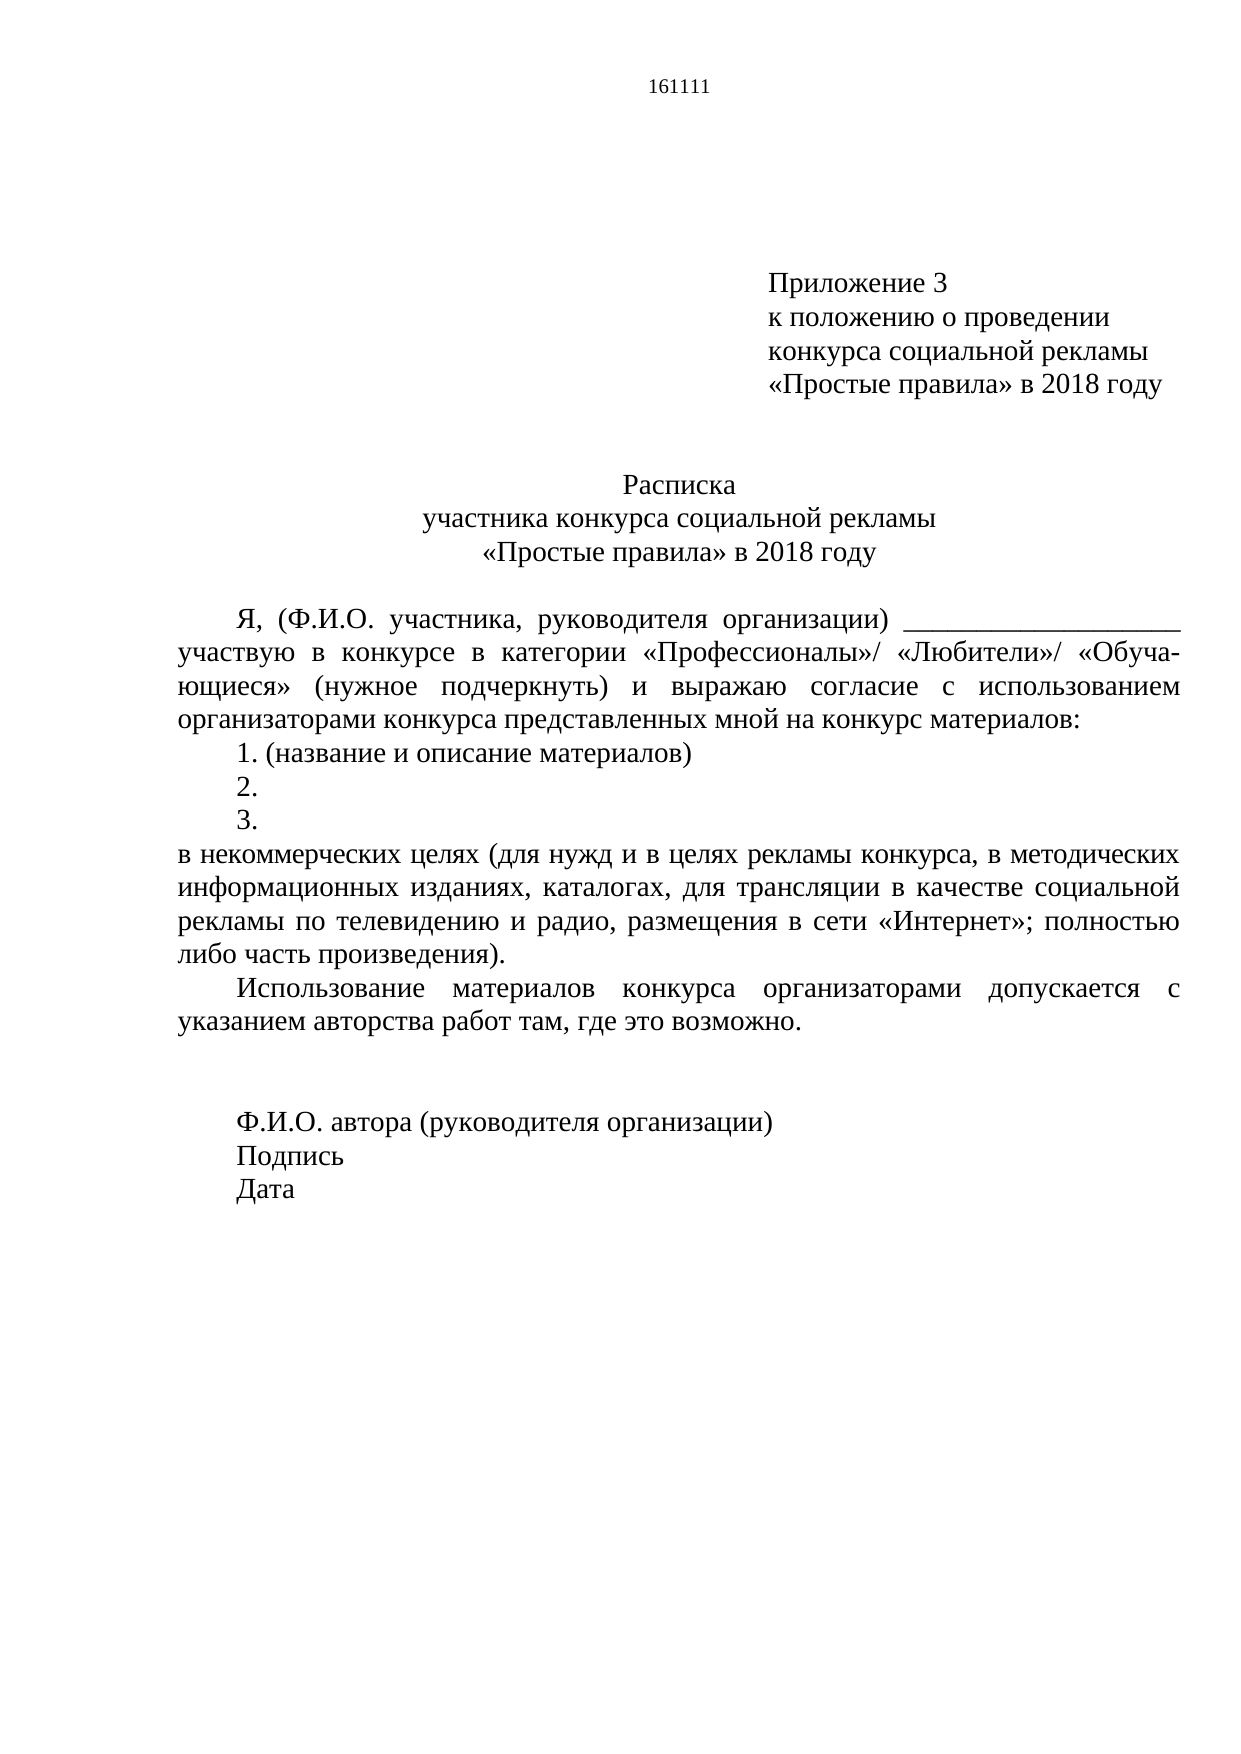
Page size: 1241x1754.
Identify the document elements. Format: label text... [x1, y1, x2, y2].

text к положению о проведении [768, 299, 1181, 333]
text Подпись [236, 1138, 1181, 1171]
text 2. [177, 769, 1181, 802]
text участника конкурса социальной рекламы [177, 500, 1181, 534]
text 1. (название и описание материалов) [177, 735, 1181, 769]
text Использование материалов конкурса организаторами допускается с указанием авторства работ там, где это возможно. [177, 970, 1181, 1037]
text Я, (Ф.И.О. участника, руководителя организации) ___________________ участвую в конкурсе в категории «Профессионалы»/ «Любители»/ «Обуча- ющиеся» (нужное подчеркнуть) и выражаю согласие с использованием организаторами конкурса представленных мной на конкурс материалов: [177, 601, 1181, 735]
text конкурса социальной рекламы [768, 333, 1181, 366]
text в некоммерческих целях (для нужд и в целях рекламы конкурса, в методических информационных изданиях, каталогах, для трансляции в качестве социальной рекламы по телевидению и радио, размещения в сети «Интернет»; полностью либо часть произведения). [177, 836, 1181, 970]
text Ф.И.О. автора (руководителя организации) [236, 1104, 1181, 1138]
text «Простые правила» в 2018 году [177, 534, 1181, 567]
text Приложение 3 [768, 266, 1181, 299]
text Дата [177, 1171, 1181, 1205]
text Расписка [177, 467, 1181, 500]
text «Простые правила» в 2018 году [768, 366, 1181, 400]
text 3. [177, 802, 1181, 836]
